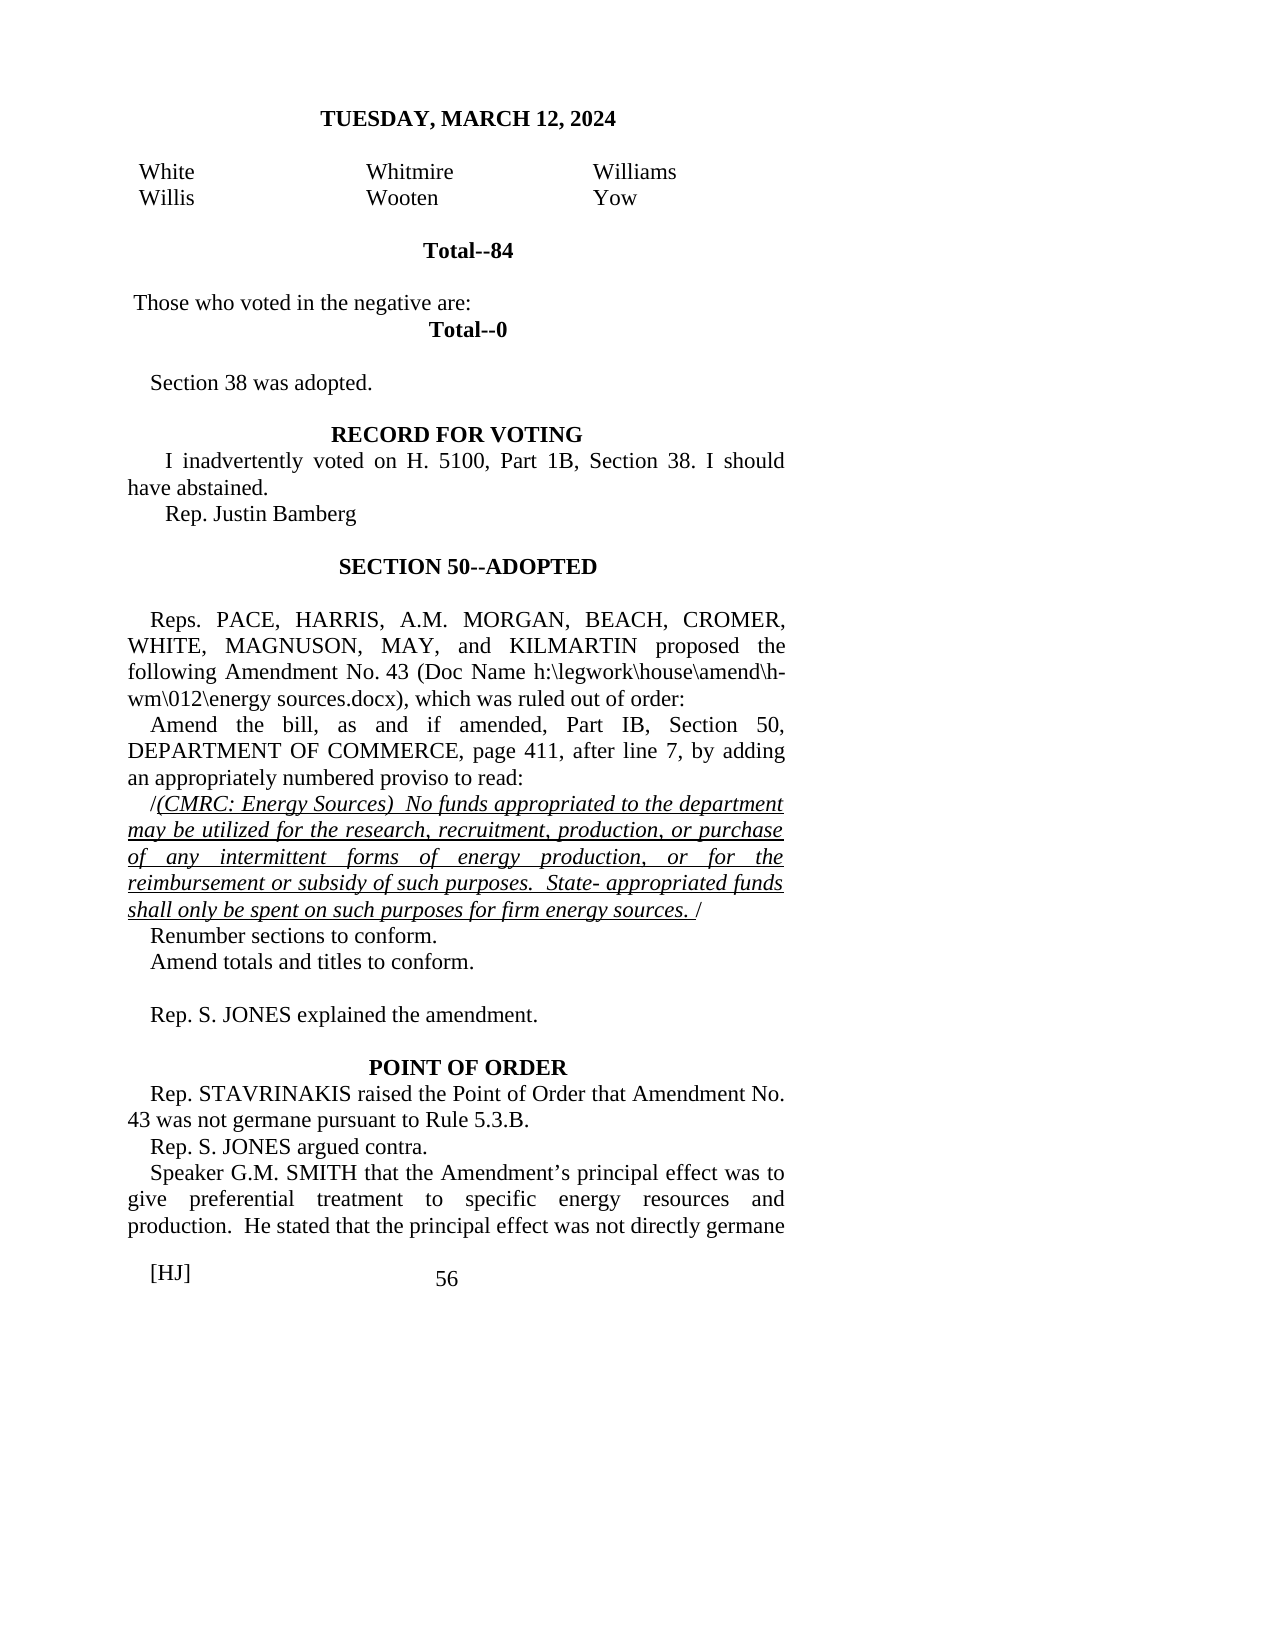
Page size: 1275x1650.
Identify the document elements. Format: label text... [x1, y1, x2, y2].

text Amend totals and titles to conform. [127, 948, 786, 975]
text Rep. Justin Bamberg [127, 500, 786, 527]
text Total--84 [127, 237, 786, 263]
text Total--0 [127, 316, 786, 342]
text Amend the bill, as and if amended, Part IB, Section 50, DEPARTMENT OF COMMERCE, page 411, after line 7, by adding an appropriately numbered proviso to read: [127, 711, 786, 790]
text /(CMRC: Energy Sources) No funds appropriated to the department may be utilized for the research, recruitment, production, or purchase of any intermittent forms of energy production, or for the reimbursement or subsidy of such purposes. State- appropriated funds shall only be spent on such purposes for firm energy sources. / [127, 790, 786, 922]
text POINT OF ORDER [127, 1054, 786, 1080]
text Section 38 was adopted. [127, 368, 786, 395]
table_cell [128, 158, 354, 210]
text SECTION 50--ADOPTED [127, 553, 786, 579]
text Reps. PACE, HARRIS, A.M. MORGAN, BEACH, CROMER, WHITE, MAGNUSON, MAY, and KILMARTIN proposed the following Amendment No. 43 (Doc Name h:\legwork\house\amend\h-wm\012\energy sources.docx), which was ruled out of order: [127, 606, 786, 711]
text Rep. STAVRINAKIS raised the Point of Order that Amendment No. 43 was not germane pursuant to Rule 5.3.B. [127, 1080, 786, 1133]
text I inadvertently voted on H. 5100, Part 1B, Section 38. I should have abstained. [127, 448, 786, 500]
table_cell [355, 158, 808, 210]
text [127, 1159, 786, 1238]
text Rep. S. JONES explained the amendment. [127, 1001, 786, 1027]
title RECORD FOR VOTING [127, 421, 786, 448]
text Renumber sections to conform. [127, 922, 786, 948]
text Those who voted in the negative are: [127, 289, 786, 316]
text Rep. S. JONES argued contra. [127, 1133, 786, 1159]
